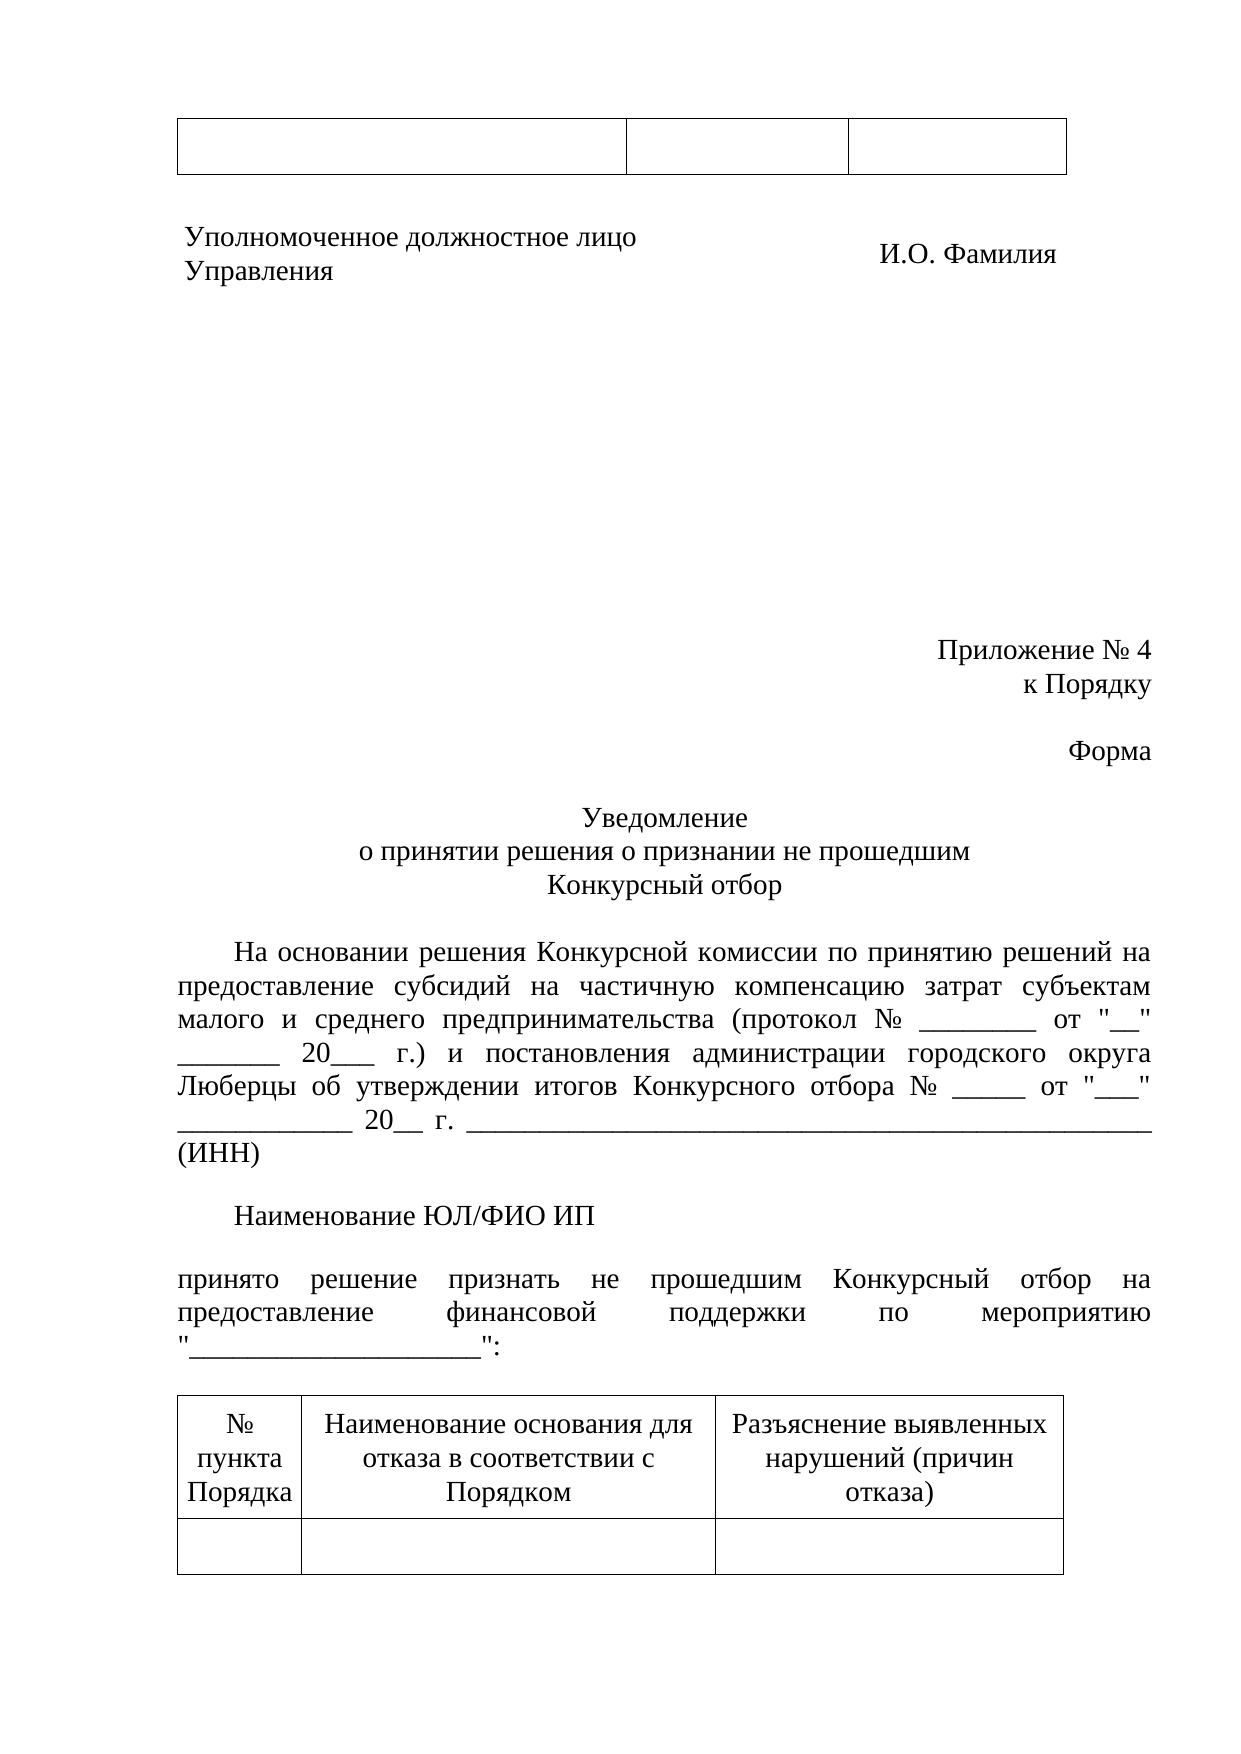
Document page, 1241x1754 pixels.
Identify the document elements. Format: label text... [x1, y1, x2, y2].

table_cell [178, 1519, 301, 1574]
text о принятии решения о признании не прошедшим [177, 833, 1152, 867]
text Наименование ЮЛ/ФИО ИП [177, 1198, 1152, 1232]
table_cell [716, 1519, 1063, 1574]
table_header Наименование основания для отказа в соответствии с Порядком [302, 1396, 715, 1518]
table_cell [178, 119, 626, 174]
table_header И.О. Фамилия [780, 209, 1063, 297]
text На основании решения Конкурсной комиссии по принятию решений на предоставление субсидий на частичную компенсацию затрат субъектам малого и среднего предпринимательства (протокол № ________ от "__" _______ 20___ г.) и постановления администрации городского округа Люберцы об утверждении итогов Конкурсного отбора № _____ от "___" ____________ 20__ г. _______________________________________________ (ИНН) [177, 934, 1152, 1169]
table_header Разъяснение выявленных нарушений (причин отказа) [716, 1396, 1063, 1518]
table_header № пункта Порядка [178, 1396, 301, 1518]
table_cell [302, 1519, 715, 1574]
text принято решение признать не прошедшим Конкурсный отбор на предоставление финансовой поддержки по мероприятию "____________________": [177, 1261, 1152, 1361]
table_header Уполномоченное должностное лицо Управления [177, 209, 779, 297]
text Форма [177, 733, 1152, 766]
text Уведомление [177, 800, 1152, 833]
table_cell [849, 119, 1066, 174]
text Приложение № 4 [177, 632, 1152, 666]
text Конкурсный отбор [177, 867, 1152, 901]
text к Порядку [177, 666, 1152, 699]
table_cell [627, 119, 848, 174]
